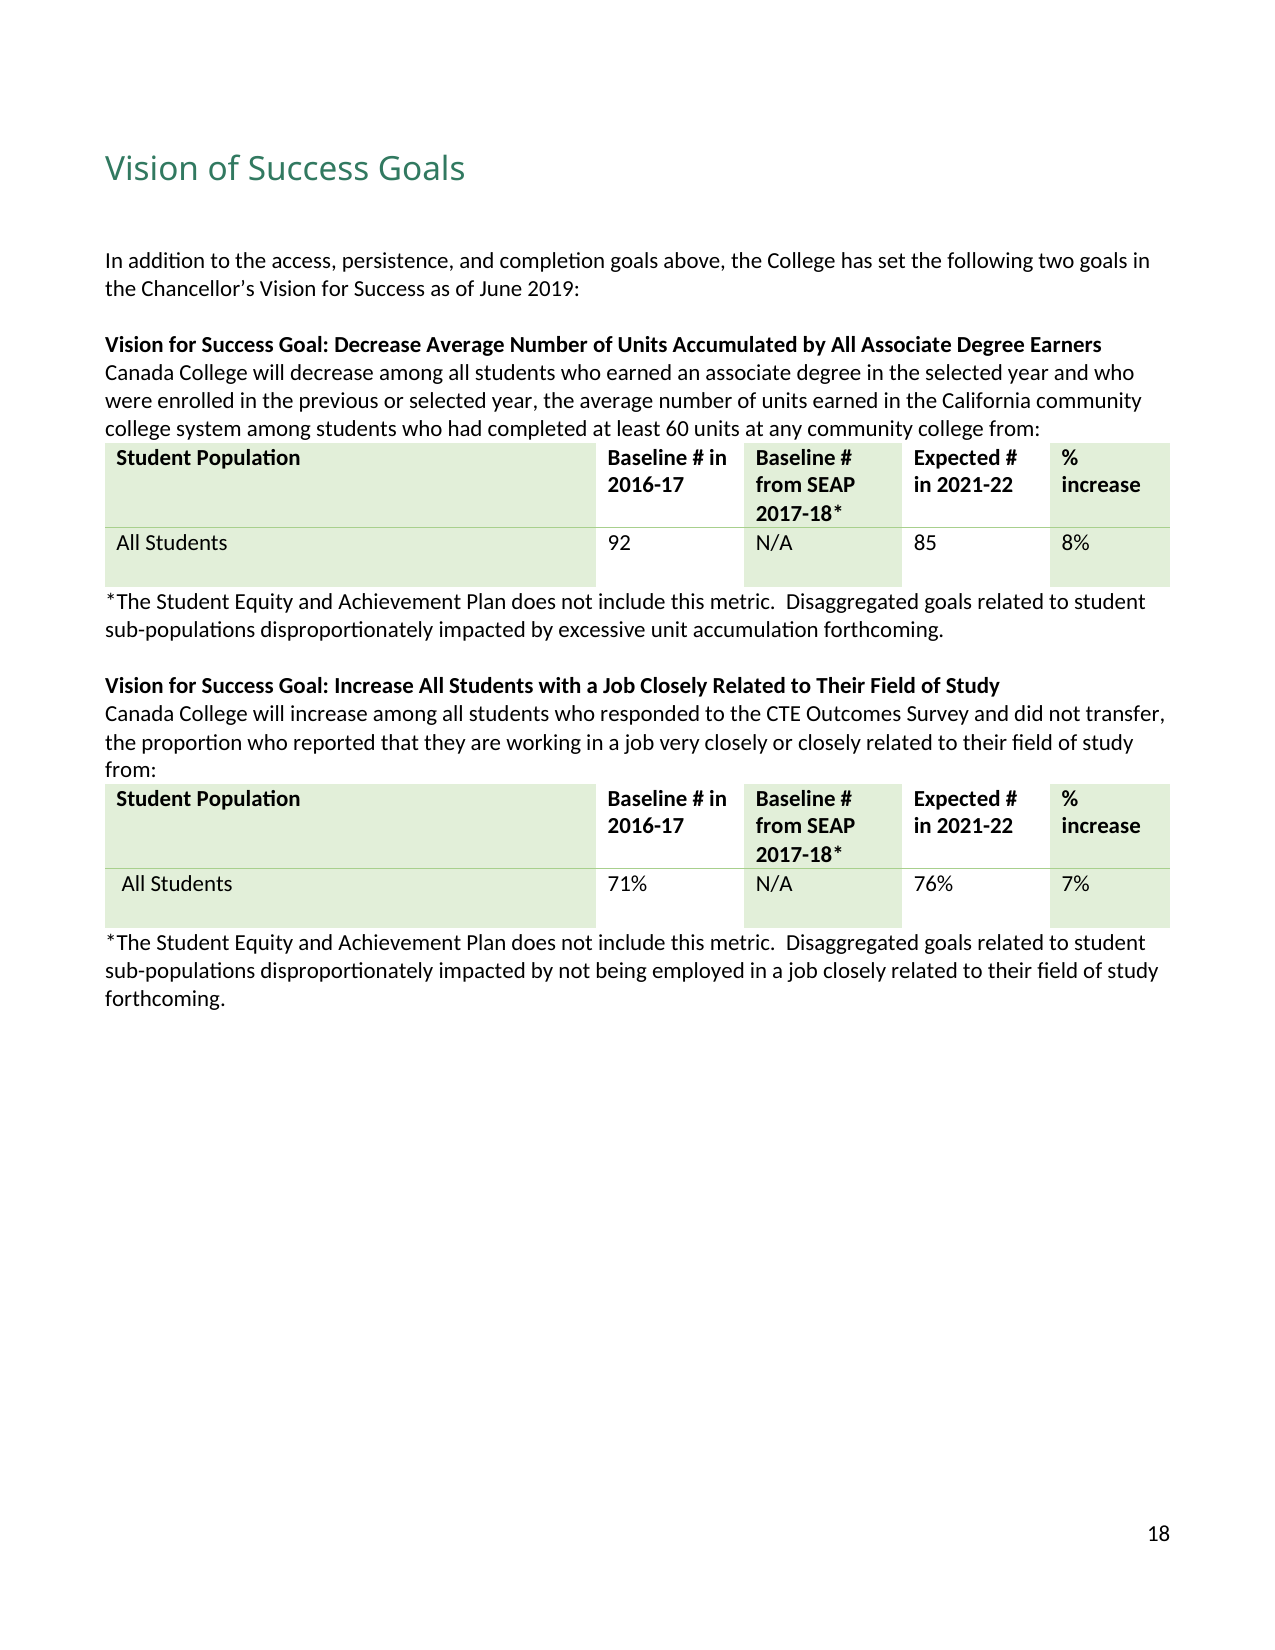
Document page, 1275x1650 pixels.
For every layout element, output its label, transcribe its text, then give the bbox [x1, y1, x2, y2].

table_cell 92 [596, 528, 744, 587]
table_header Student Population [105, 784, 596, 868]
table_cell 8% [1050, 528, 1170, 587]
table_cell N/A [744, 528, 902, 587]
subtitle Vision of Success Goals [105, 145, 1170, 190]
table_header % increase [1050, 443, 1170, 527]
table_header % increase [1050, 784, 1170, 868]
text Vision for Success Goal: Decrease Average Number of Units Accumulated by All Associate Degree Earners Canada College will decrease among all students who earned an associate degree in the selected year and who were enrolled in the previous or selected year, the average number of units earned in the California community college system among students who had completed at least 60 units at any community college from: [105, 331, 1170, 443]
table_header Expected # in 2021-22 [902, 443, 1050, 527]
table_cell 76% [902, 869, 1050, 928]
table_header Baseline # in 2016-17 [596, 443, 744, 527]
table_header Student Population [105, 443, 596, 527]
table_cell N/A [744, 869, 902, 928]
table_header Baseline # in 2016-17 [596, 784, 744, 868]
table_cell 71% [596, 869, 744, 928]
text *The Student Equity and Achievement Plan does not include this metric. Disaggregated goals related to student sub-populations disproportionately impacted by not being employed in a job closely related to their field of study forthcoming. [105, 928, 1170, 1013]
table_cell 7% [1050, 869, 1170, 928]
table_header Baseline # from SEAP 2017-18* [744, 784, 902, 868]
table_header Expected # in 2021-22 [902, 784, 1050, 868]
table_cell All Students [105, 528, 596, 587]
text In addition to the access, persistence, and completion goals above, the College has set the following two goals in the Chancellor’s Vision for Success as of June 2019: [105, 246, 1170, 302]
text *The Student Equity and Achievement Plan does not include this metric. Disaggregated goals related to student sub-populations disproportionately impacted by excessive unit accumulation forthcoming. [105, 587, 1170, 643]
text Vision for Success Goal: Increase All Students with a Job Closely Related to Their Field of Study Canada College will increase among all students who responded to the CTE Outcomes Survey and did not transfer, the proportion who reported that they are working in a job very closely or closely related to their field of study from: [105, 672, 1170, 784]
table_cell All Students [105, 869, 596, 928]
table_header Baseline # from SEAP 2017-18* [744, 443, 902, 527]
table_cell 85 [902, 528, 1050, 587]
